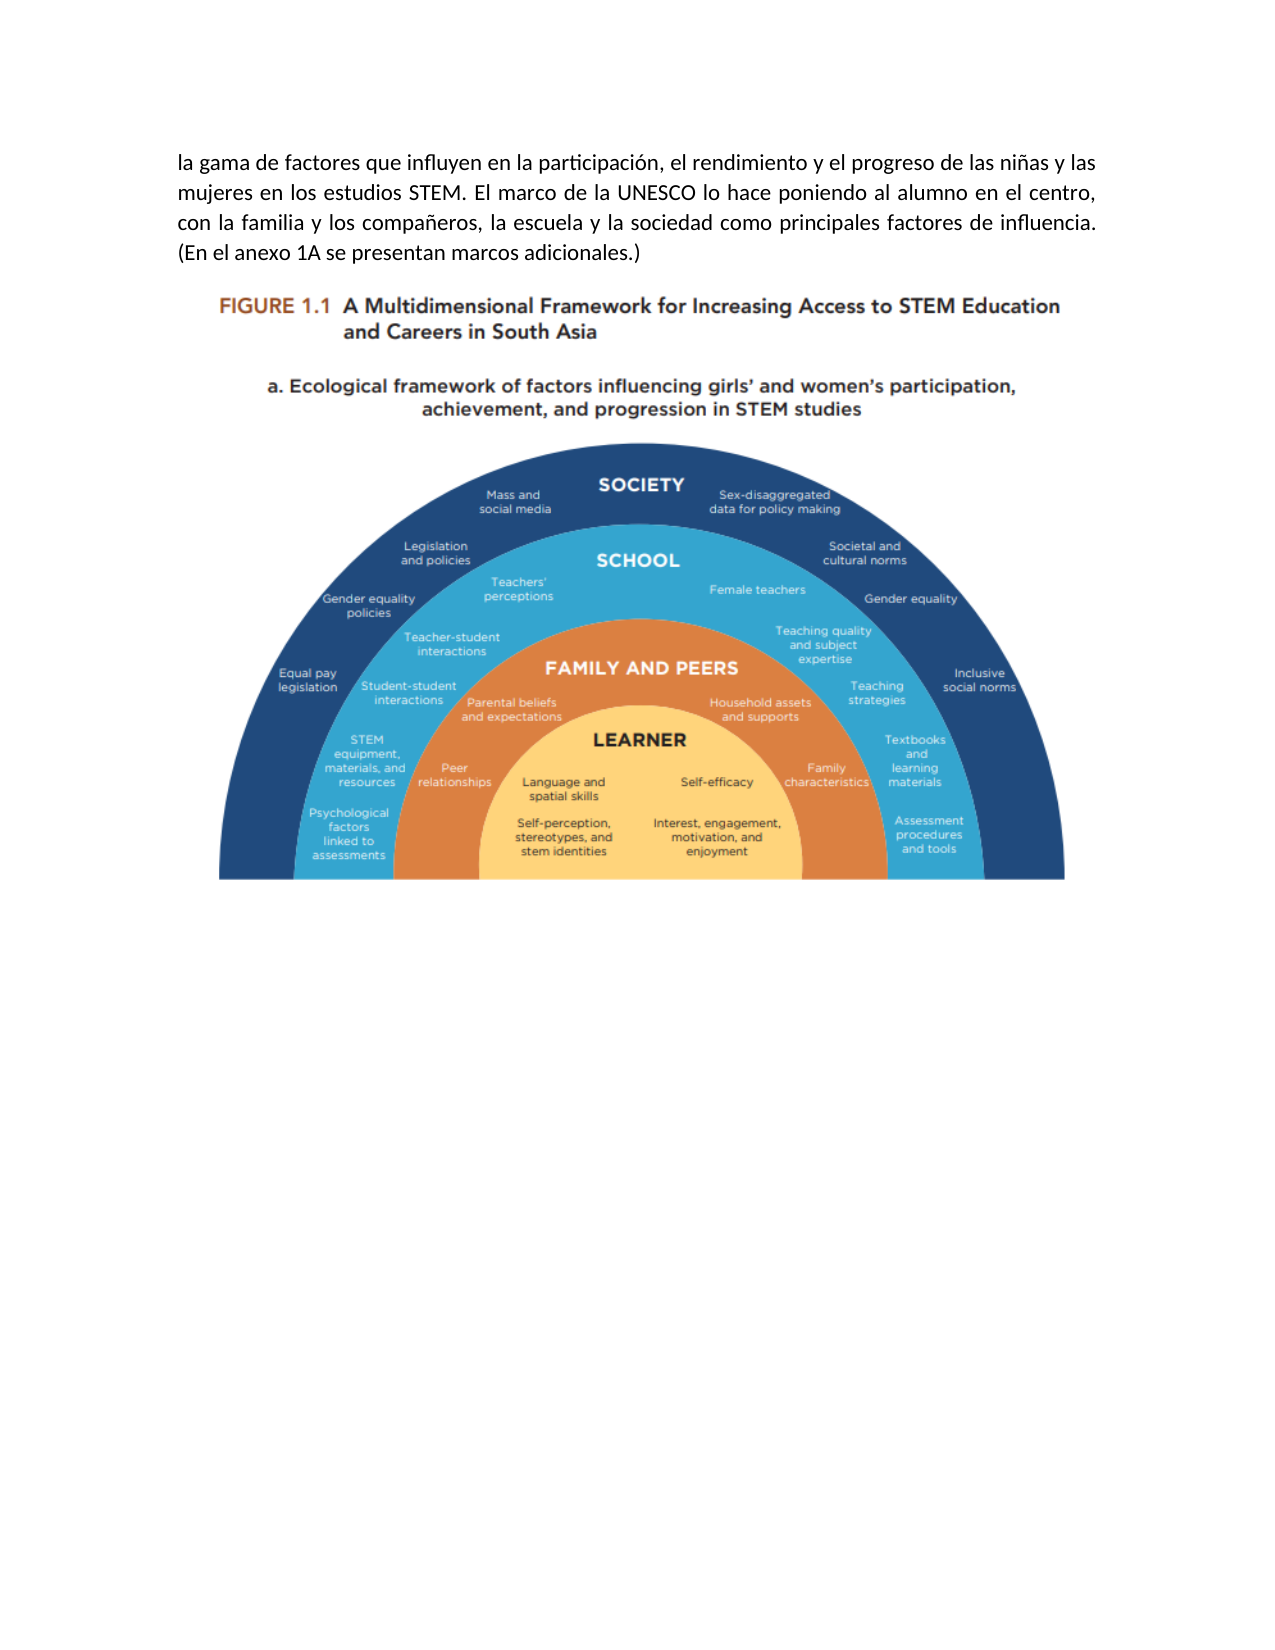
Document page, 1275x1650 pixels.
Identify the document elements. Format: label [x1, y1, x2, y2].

text [177, 148, 1098, 266]
picture [177, 285, 1098, 885]
